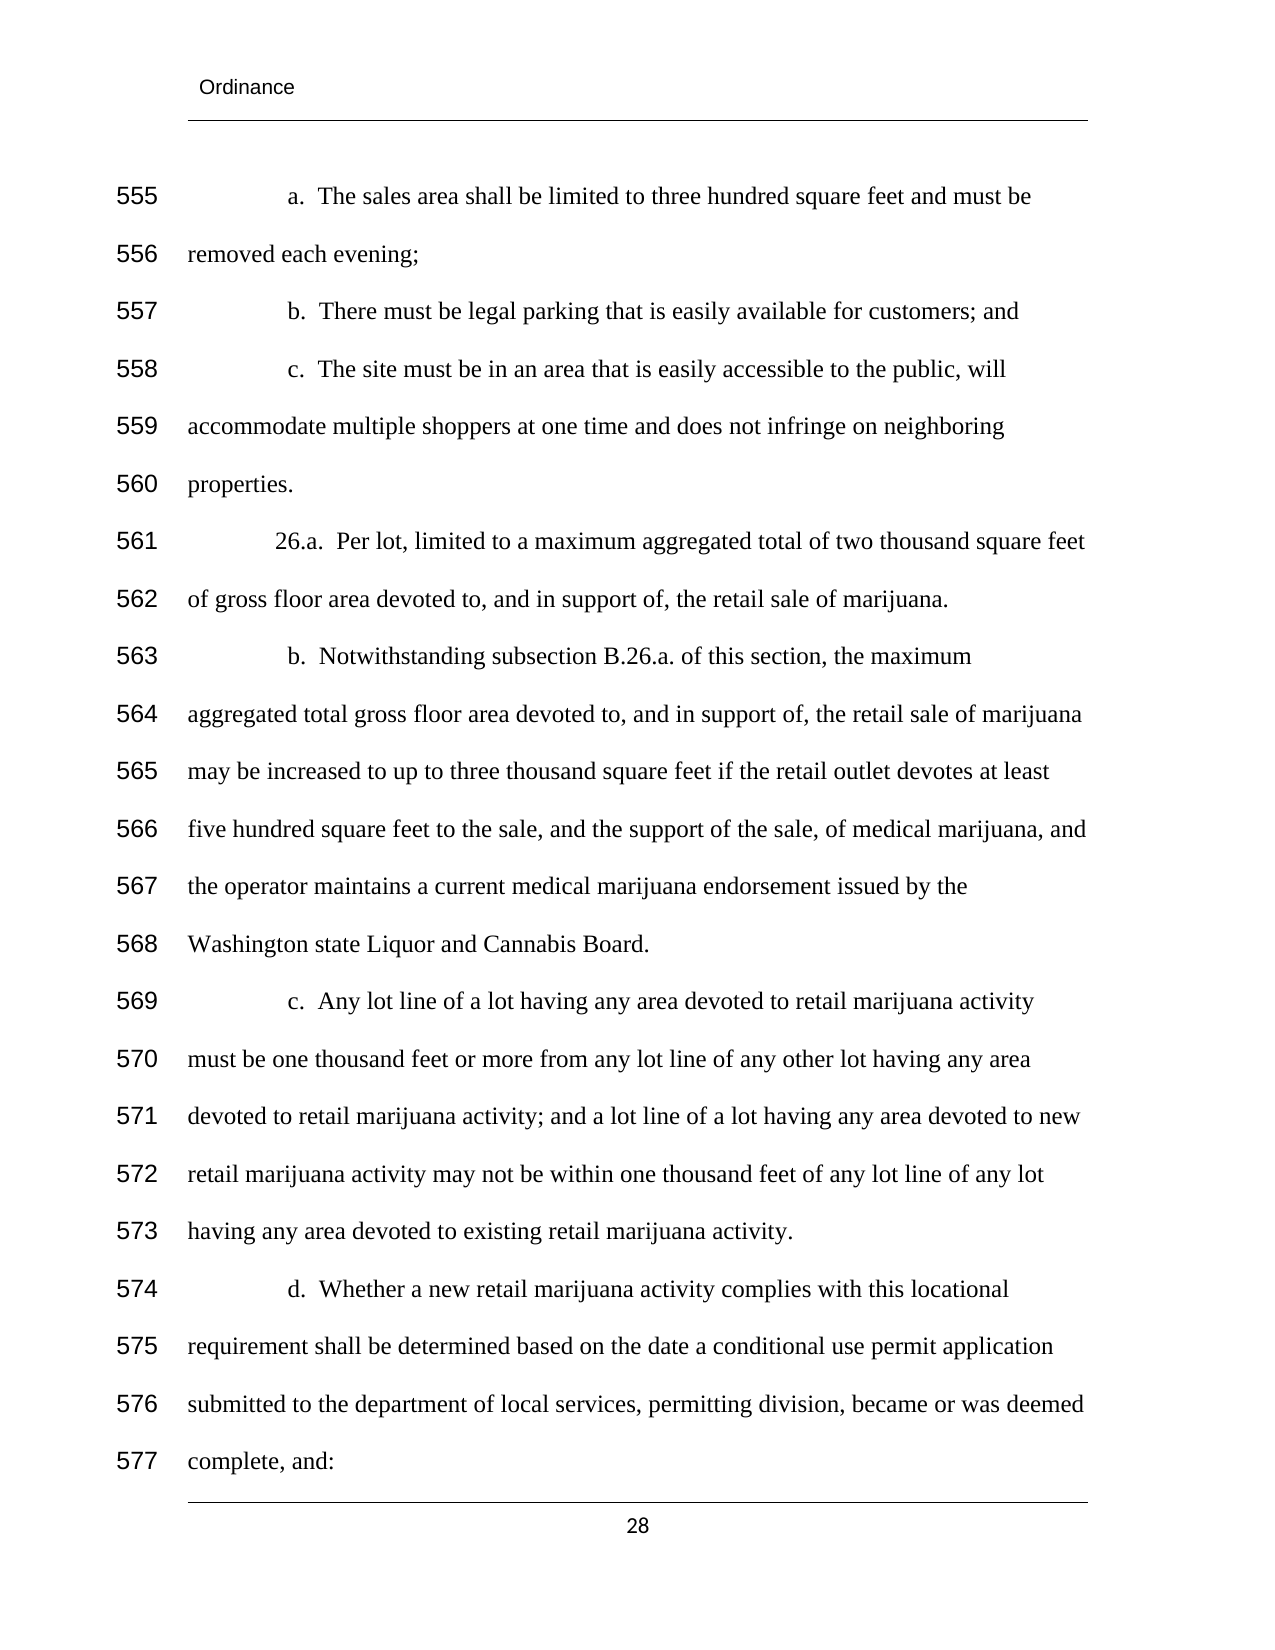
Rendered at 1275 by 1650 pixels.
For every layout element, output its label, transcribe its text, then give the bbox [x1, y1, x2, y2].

text c. The site must be in an area that is easily accessible to the public, will accommodate multiple shoppers at one time and does not infringe on neighboring properties. [187, 354, 1087, 497]
text a. The sales area shall be limited to three hundred square feet and must be removed each evening; [187, 181, 1087, 267]
text 26.a. Per lot, limited to a maximum aggregated total of two thousand square feet of gross floor area devoted to, and in support of, the retail sale of marijuana. [187, 526, 1087, 612]
text c. Any lot line of a lot having any area devoted to retail marijuana activity must be one thousand feet or more from any lot line of any other lot having any area devoted to retail marijuana activity; and a lot line of a lot having any area devoted to new retail marijuana activity may not be within one thousand feet of any lot line of any lot having any area devoted to existing retail marijuana activity. [187, 986, 1087, 1245]
text b. There must be legal parking that is easily available for customers; and [187, 296, 1087, 325]
text d. Whether a new retail marijuana activity complies with this locational requirement shall be determined based on the date a conditional use permit application submitted to the department of local services, permitting division, became or was deemed complete, and: [187, 1274, 1087, 1475]
text b. Notwithstanding subsection B.26.a. of this section, the maximum aggregated total gross floor area devoted to, and in support of, the retail sale of marijuana may be increased to up to three thousand square feet if the retail outlet devotes at least five hundred square feet to the sale, and the support of the sale, of medical marijuana, and the operator maintains a current medical marijuana endorsement issued by the Washington state Liquor and Cannabis Board. [187, 641, 1087, 957]
